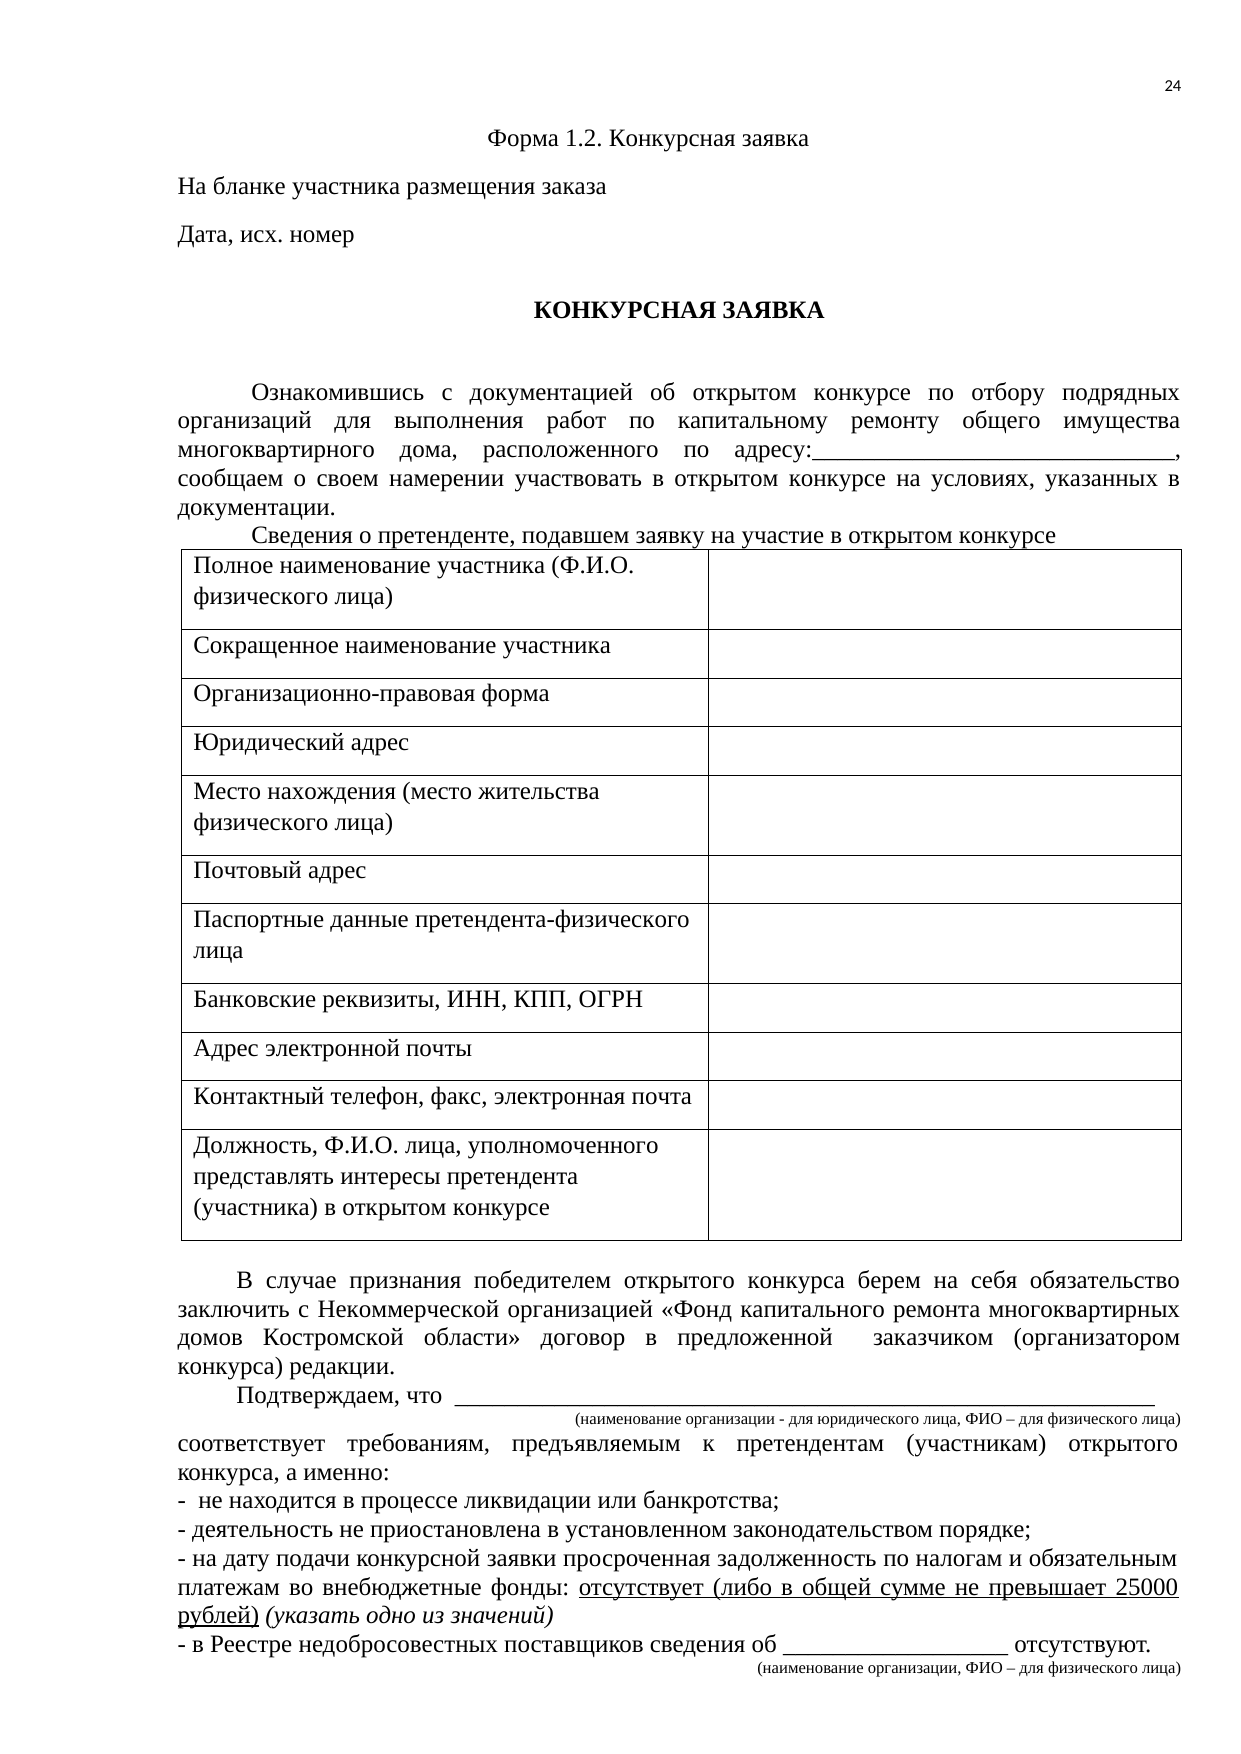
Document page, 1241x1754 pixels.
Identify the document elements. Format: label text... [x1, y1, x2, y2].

table_cell [709, 776, 1181, 854]
text На бланке участника размещения заказа [177, 171, 1181, 200]
text Подтверждаем, что ________________________________________________________ [177, 1380, 1181, 1409]
table_cell [709, 856, 1181, 903]
table_cell [709, 1081, 1181, 1129]
table_cell Сокращенное наименование участника [182, 630, 708, 677]
text - не находится в процессе ликвидации или банкротства; [177, 1485, 1179, 1514]
table_cell [709, 904, 1181, 983]
table_cell Почтовый адрес [182, 856, 708, 903]
text - в Реестре недобросовестных поставщиков сведения об __________________ отсутствуют. [177, 1629, 1179, 1658]
text Ознакомившись с документацией об открытом конкурсе по отбору подрядных организаций для выполнения работ по капитальному ремонту общего имущества многоквартирного дома, расположенного по адресу:_____________________________, сообщаем о своем намерении участвовать в открытом конкурсе на условиях, указанных в документации. [177, 377, 1181, 520]
table_cell Адрес электронной почты [182, 1033, 708, 1080]
table_cell Юридический адрес [182, 727, 708, 775]
table_cell Паспортные данные претендента-физического лица [182, 904, 708, 983]
text Дата, исх. номер [177, 219, 1181, 247]
table_cell Место нахождения (место жительства физического лица) [182, 776, 708, 854]
table_cell [709, 1130, 1181, 1240]
text Форма 1.2. Конкурсная заявка [174, 123, 1122, 152]
table_cell [709, 984, 1181, 1032]
table_cell Контактный телефон, факс, электронная почта [182, 1081, 708, 1129]
table_cell [709, 630, 1181, 677]
table_cell Банковские реквизиты, ИНН, КПП, ОГРН [182, 984, 708, 1032]
table_cell [709, 679, 1181, 726]
text В случае признания победителем открытого конкурса берем на себя обязательство заключить с Некоммерческой организацией «Фонд капитального ремонта многоквартирных домов Костромской области» договор в предложенной заказчиком (организатором конкурса) редакции. [177, 1265, 1181, 1380]
table_cell [709, 1033, 1181, 1080]
table_cell Должность, Ф.И.О. лица, уполномоченного представлять интересы претендента (участника) в открытом конкурсе [182, 1130, 708, 1240]
text Сведения о претенденте, подавшем заявку на участие в открытом конкурсе [177, 520, 1181, 549]
table_header Полное наименование участника (Ф.И.О. физического лица) [182, 550, 708, 629]
table_header [709, 550, 1181, 629]
table_cell Организационно-правовая форма [182, 679, 708, 726]
text КОНКУРСНАЯ ЗАЯВКА [177, 295, 1181, 324]
text соответствует требованиям, предъявляемым к претендентам (участникам) открытого конкурса, а именно: [177, 1428, 1179, 1485]
table_cell [709, 727, 1181, 775]
text - на дату подачи конкурсной заявки просроченная задолженность по налогам и обязательным платежам во внебюджетные фонды: отсутствует (либо в общей сумме не превышает 25000 рублей) (указать одно из значений) [177, 1543, 1179, 1629]
text (наименование организации - для юридического лица, ФИО – для физического лица) [177, 1409, 1181, 1428]
text (наименование организации, ФИО – для физического лица) [177, 1658, 1181, 1677]
text - деятельность не приостановлена в установленном законодательством порядке; [177, 1514, 1179, 1543]
